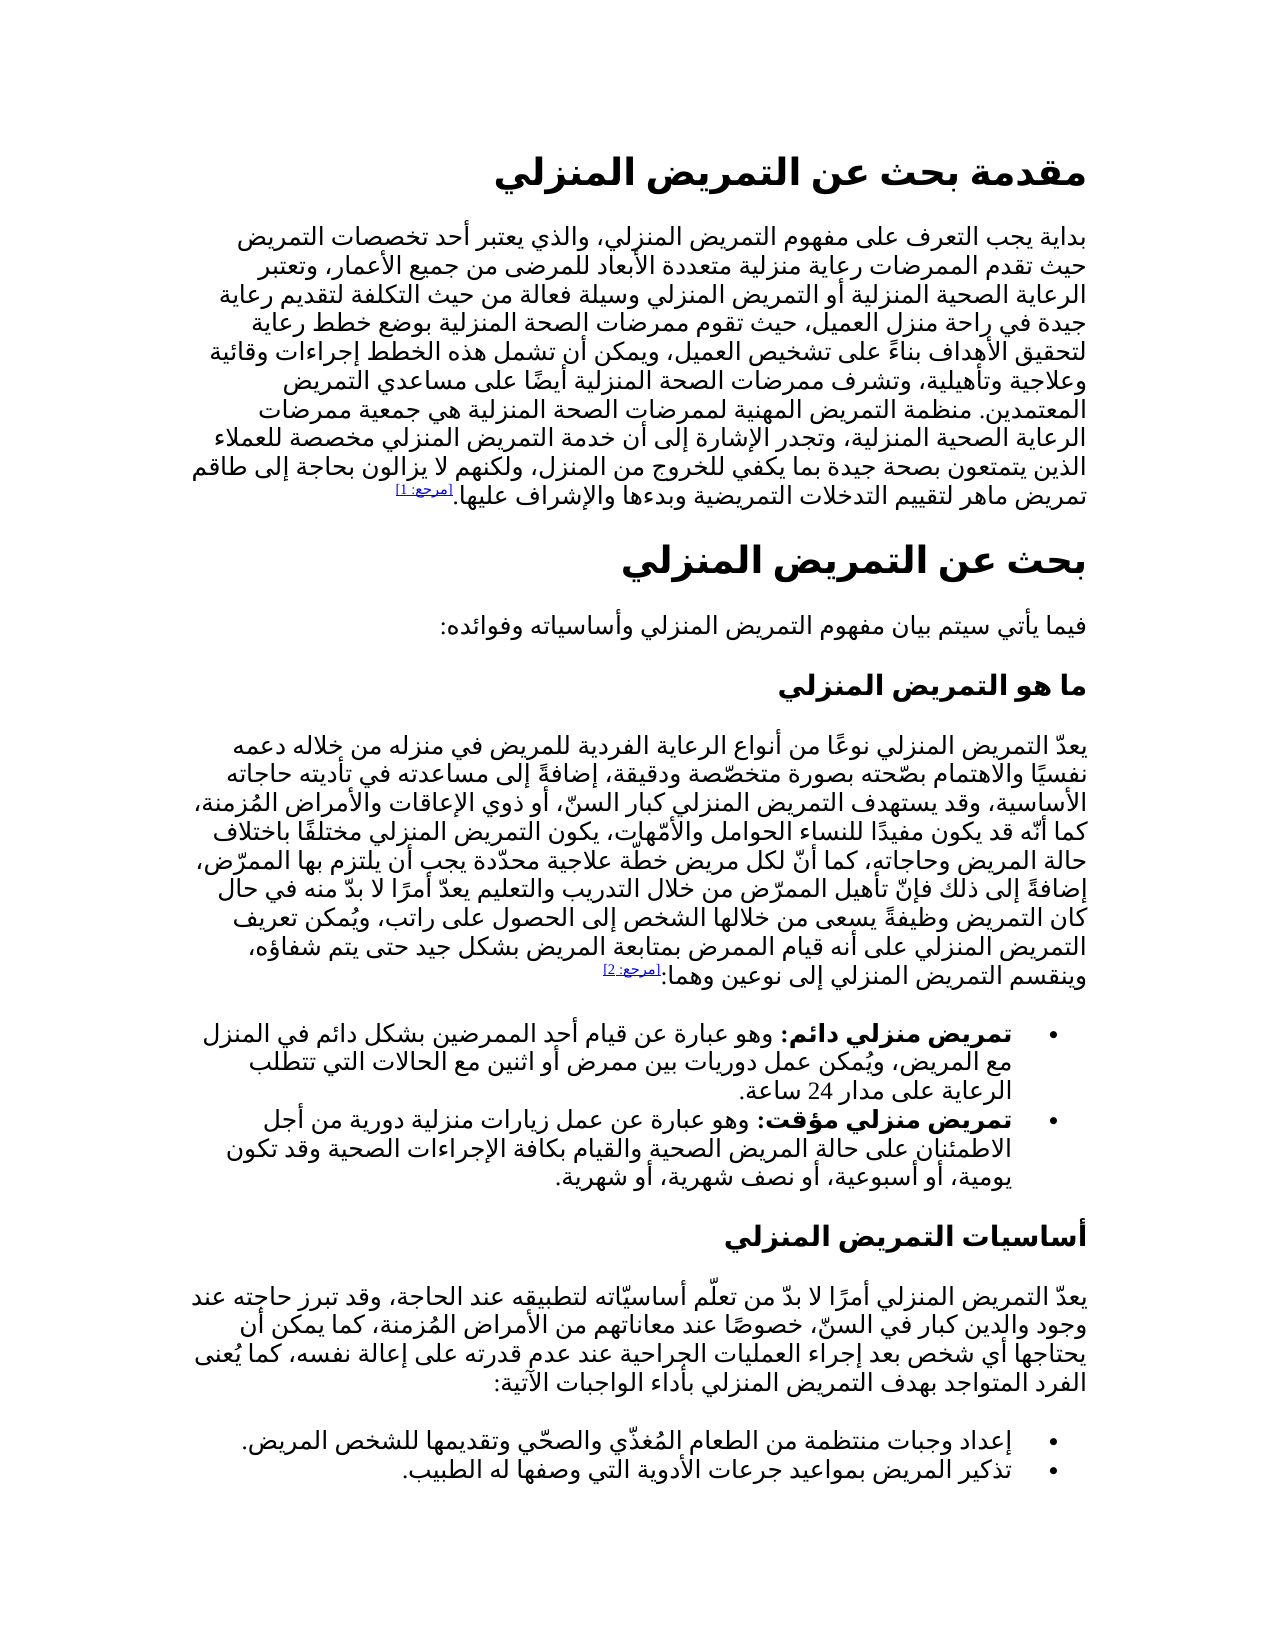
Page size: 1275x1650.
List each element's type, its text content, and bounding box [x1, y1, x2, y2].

list تمريض منزلي مؤقت: وهو عبارة عن عمل زيارات منزلية دورية من أجل الاطمئنان على حالة المريض الصحية والقيام بكافة الإجراءات الصحية وقد تكون يومية، أو أسبوعية، أو نصف شهرية، أو شهرية. [187, 1105, 1050, 1191]
list تذكير المريض بمواعيد جرعات الأدوية التي وصفها له الطبيب. [187, 1455, 1050, 1483]
list إعداد وجبات منتظمة من الطعام المُغذّي والصحّي وتقديمها للشخص المريض. [187, 1426, 1050, 1455]
text ما هو التمريض المنزلي [187, 669, 1087, 702]
text مقدمة بحث عن التمريض المنزلي [187, 150, 1087, 193]
text فيما يأتي سيتم بيان مفهوم التمريض المنزلي وأساسياته وفوائده: [187, 611, 1087, 640]
text بداية يجب التعرف على مفهوم التمريض المنزلي، والذي يعتبر أحد تخصصات التمريض حيث تقدم الممرضات رعاية منزلية متعددة الأبعاد للمرضى من جميع الأعمار، وتعتبر الرعاية الصحية المنزلية أو التمريض المنزلي وسيلة فعالة من حيث التكلفة لتقديم رعاية جيدة في راحة منزل العميل، حيث تقوم ممرضات الصحة المنزلية بوضع خطط رعاية لتحقيق الأهداف بناءً على تشخيص العميل، ويمكن أن تشمل هذه الخطط إجراءات وقائية وعلاجية وتأهيلية، وتشرف ممرضات الصحة المنزلية أيضًا على مساعدي التمريض المعتمدين. منظمة التمريض المهنية لممرضات الصحة المنزلية هي جمعية ممرضات الرعاية الصحية المنزلية، وتجدر الإشارة إلى أن خدمة التمريض المنزلي مخصصة للعملاء الذين يتمتعون بصحة جيدة بما يكفي للخروج من المنزل، ولكنهم لا يزالون بحاجة إلى طاقم تمريض ماهر لتقييم التدخلات التمريضية وبدءها والإشراف عليها.[مرجع: 1] [187, 222, 1087, 510]
text يعدّ التمريض المنزلي نوعًا من أنواع الرعاية الفردية للمريض في منزله من خلاله دعمه نفسيًا والاهتمام بصّحته بصورة متخصّصة ودقيقة، إضافةً إلى مساعدته في تأديته حاجاته الأساسية، وقد يستهدف التمريض المنزلي كبار السنّ، أو ذوي الإعاقات والأمراض المُزمنة، كما أنّه قد يكون مفيدًا للنساء الحوامل والأمّهات، يكون التمريض المنزلي مختلفًا باختلاف حالة المريض وحاجاته، كما أنّ لكل مريض خطّة علاجية محدّدة يجب أن يلتزم بها الممرّض، إضافةً إلى ذلك فإنّ تأهيل الممرّض من خلال التدريب والتعليم يعدّ أمرًا لا بدّ منه في حال كان التمريض وظيفةً يسعى من خلالها الشخص إلى الحصول على راتب، ويُمكن تعريف التمريض المنزلي على أنه قيام الممرض بمتابعة المريض بشكل جيد حتى يتم شفاؤه، وينقسم التمريض المنزلي إلى نوعين وهما:[مرجع: 2] [187, 731, 1087, 989]
list تمريض منزلي دائم: وهو عبارة عن قيام أحد الممرضين بشكل دائم في المنزل مع المريض، ويُمكن عمل دوريات بين ممرض أو اثنين مع الحالات التي تتطلب الرعاية على مدار 24 ساعة. [187, 1019, 1050, 1105]
text بحث عن التمريض المنزلي [187, 539, 1087, 582]
text يعدّ التمريض المنزلي أمرًا لا بدّ من تعلّم أساسيّاته لتطبيقه عند الحاجة، وقد تبرز حاجته عند وجود والدين كبار في السنّ، خصوصًا عند معاناتهم من الأمراض المُزمنة، كما يمكن أن يحتاجها أي شخص بعد إجراء العمليات الجراحية عند عدم قدرته على إعالة نفسه، كما يُعنى الفرد المتواجد بهدف التمريض المنزلي بأداء الواجبات الآتية: [187, 1282, 1087, 1397]
text أساسيات التمريض المنزلي [187, 1220, 1087, 1253]
